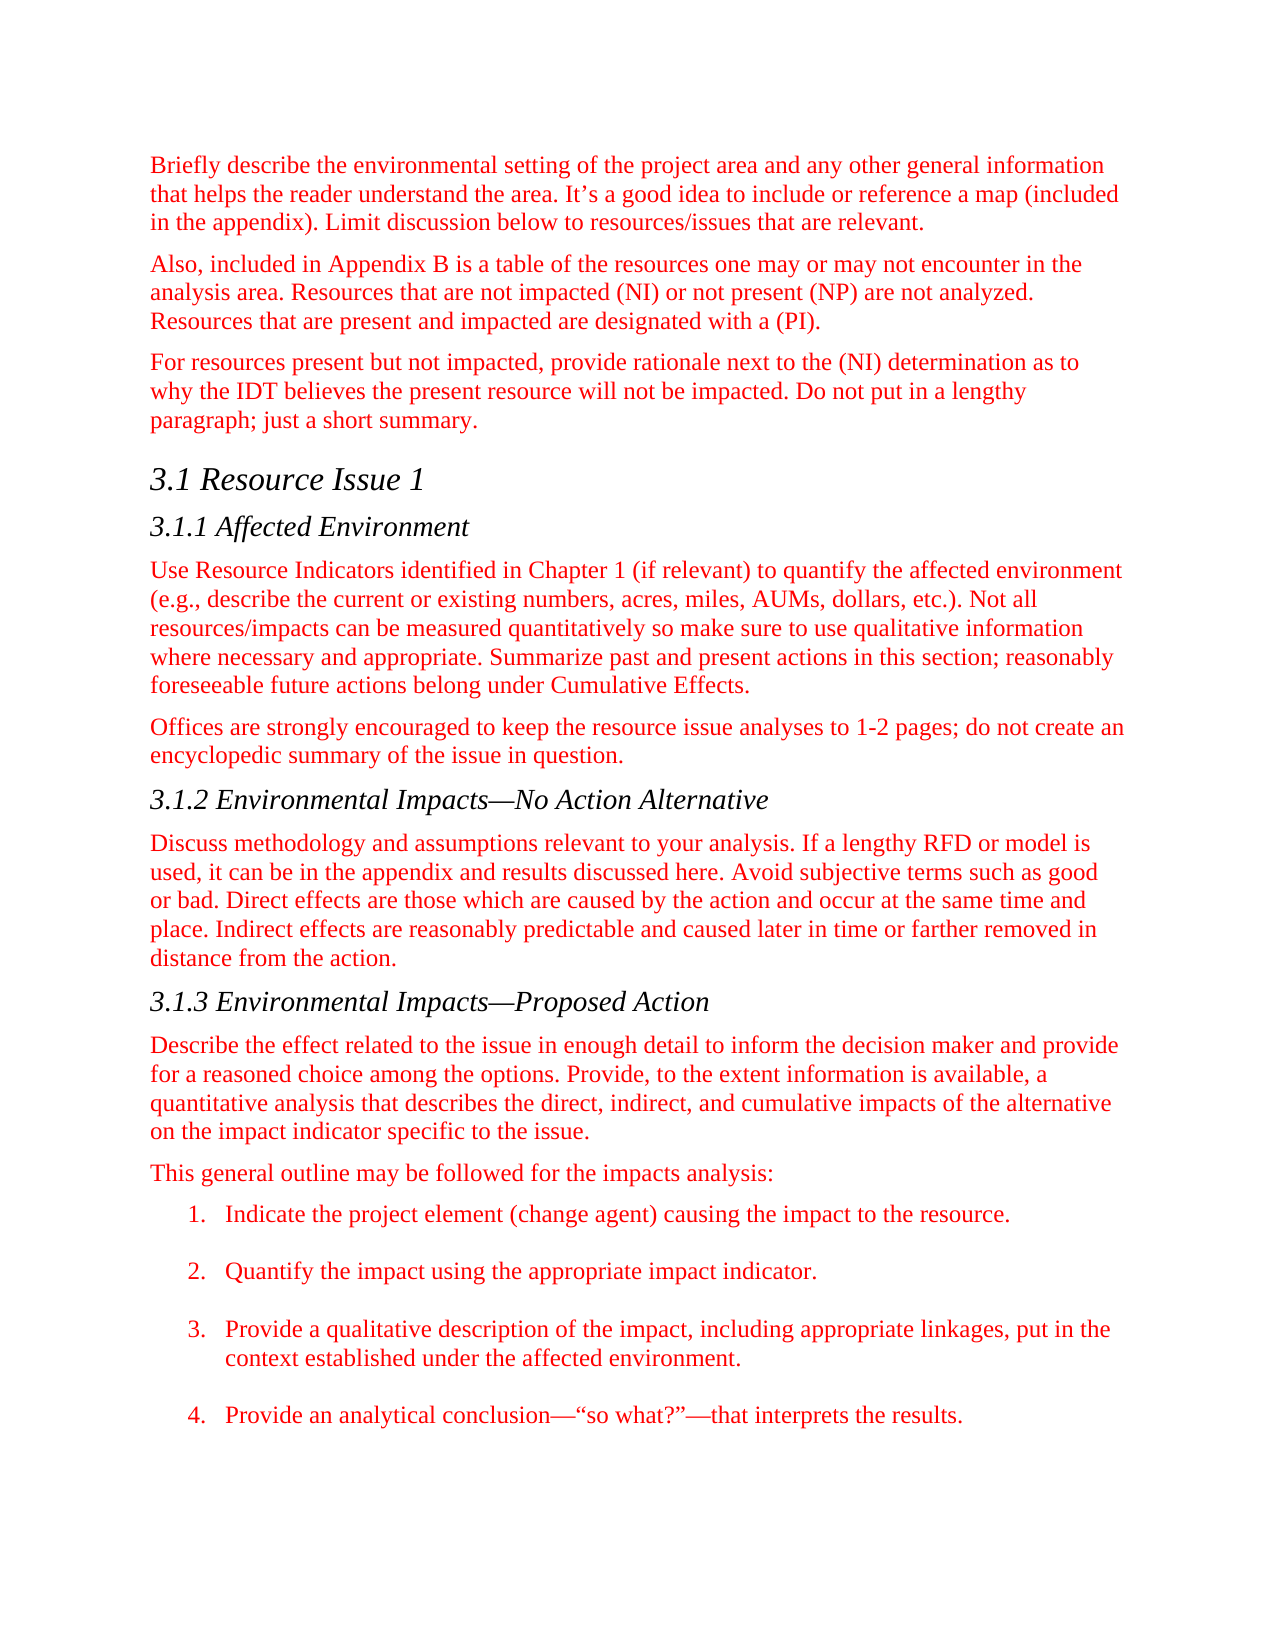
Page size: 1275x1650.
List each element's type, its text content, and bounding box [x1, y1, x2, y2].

list Quantify the impact using the appropriate impact indicator. [187, 1256, 1125, 1285]
subtitle 3.1.2 Environmental Impacts—No Action Alternative [150, 782, 1125, 815]
list Provide a qualitative description of the impact, including appropriate linkages, put in the context established under the affected environment. [187, 1314, 1125, 1371]
list Indicate the project element (change agent) causing the impact to the resource. [187, 1199, 1125, 1228]
text For resources present but not impacted, provide rationale next to the (NI) determination as to why the IDT believes the present resource will not be impacted. Do not put in a lengthy paragraph; just a short summary. [150, 347, 1125, 434]
text Discuss methodology and assumptions relevant to your analysis. If a lengthy RFD or model is used, it can be in the appendix and results discussed here. Avoid subjective terms such as good or bad. Direct effects are those which are caused by the action and occur at the same time and place. Indirect effects are reasonably predictable and caused later in time or farther removed in distance from the action. [150, 828, 1125, 972]
text Also, included in Appendix B is a table of the resources one may or may not encounter in the analysis area. Resources that are not impacted (NI) or not present (NP) are not analyzed. Resources that are present and impacted are designated with a (PI). [150, 249, 1125, 335]
text Use Resource Indicators identified in Chapter 1 (if relevant) to quantify the affected environment (e.g., describe the current or existing numbers, acres, miles, AUMs, dollars, etc.). Not all resources/impacts can be measured quantitatively so make sure to use qualitative information where necessary and appropriate. Summarize past and present actions in this section; reasonably foreseeable future actions belong under Cumulative Effects. [150, 556, 1125, 699]
subtitle 3.1 Resource Issue 1 [150, 459, 1125, 497]
subtitle 3.1.3 Environmental Impacts—Proposed Action [150, 984, 1125, 1018]
list Provide an analytical conclusion—“so what?”—that interprets the results. [187, 1400, 1125, 1429]
subtitle 3.1.1 Affected Environment [150, 509, 1125, 543]
text This general outline may be followed for the impacts analysis: [150, 1158, 1125, 1186]
text Briefly describe the environmental setting of the project area and any other general information that helps the reader understand the area. It’s a good idea to include or reference a map (included in the appendix). Limit discussion below to resources/issues that are relevant. [150, 150, 1125, 236]
text Describe the effect related to the issue in enough detail to inform the decision maker and provide for a reasoned choice among the options. Provide, to the extent information is available, a quantitative analysis that describes the direct, indirect, and cumulative impacts of the alternative on the impact indicator specific to the issue. [150, 1030, 1125, 1145]
text Offices are strongly encouraged to keep the resource issue analyses to 1-2 pages; do not create an encyclopedic summary of the issue in question. [150, 712, 1125, 769]
